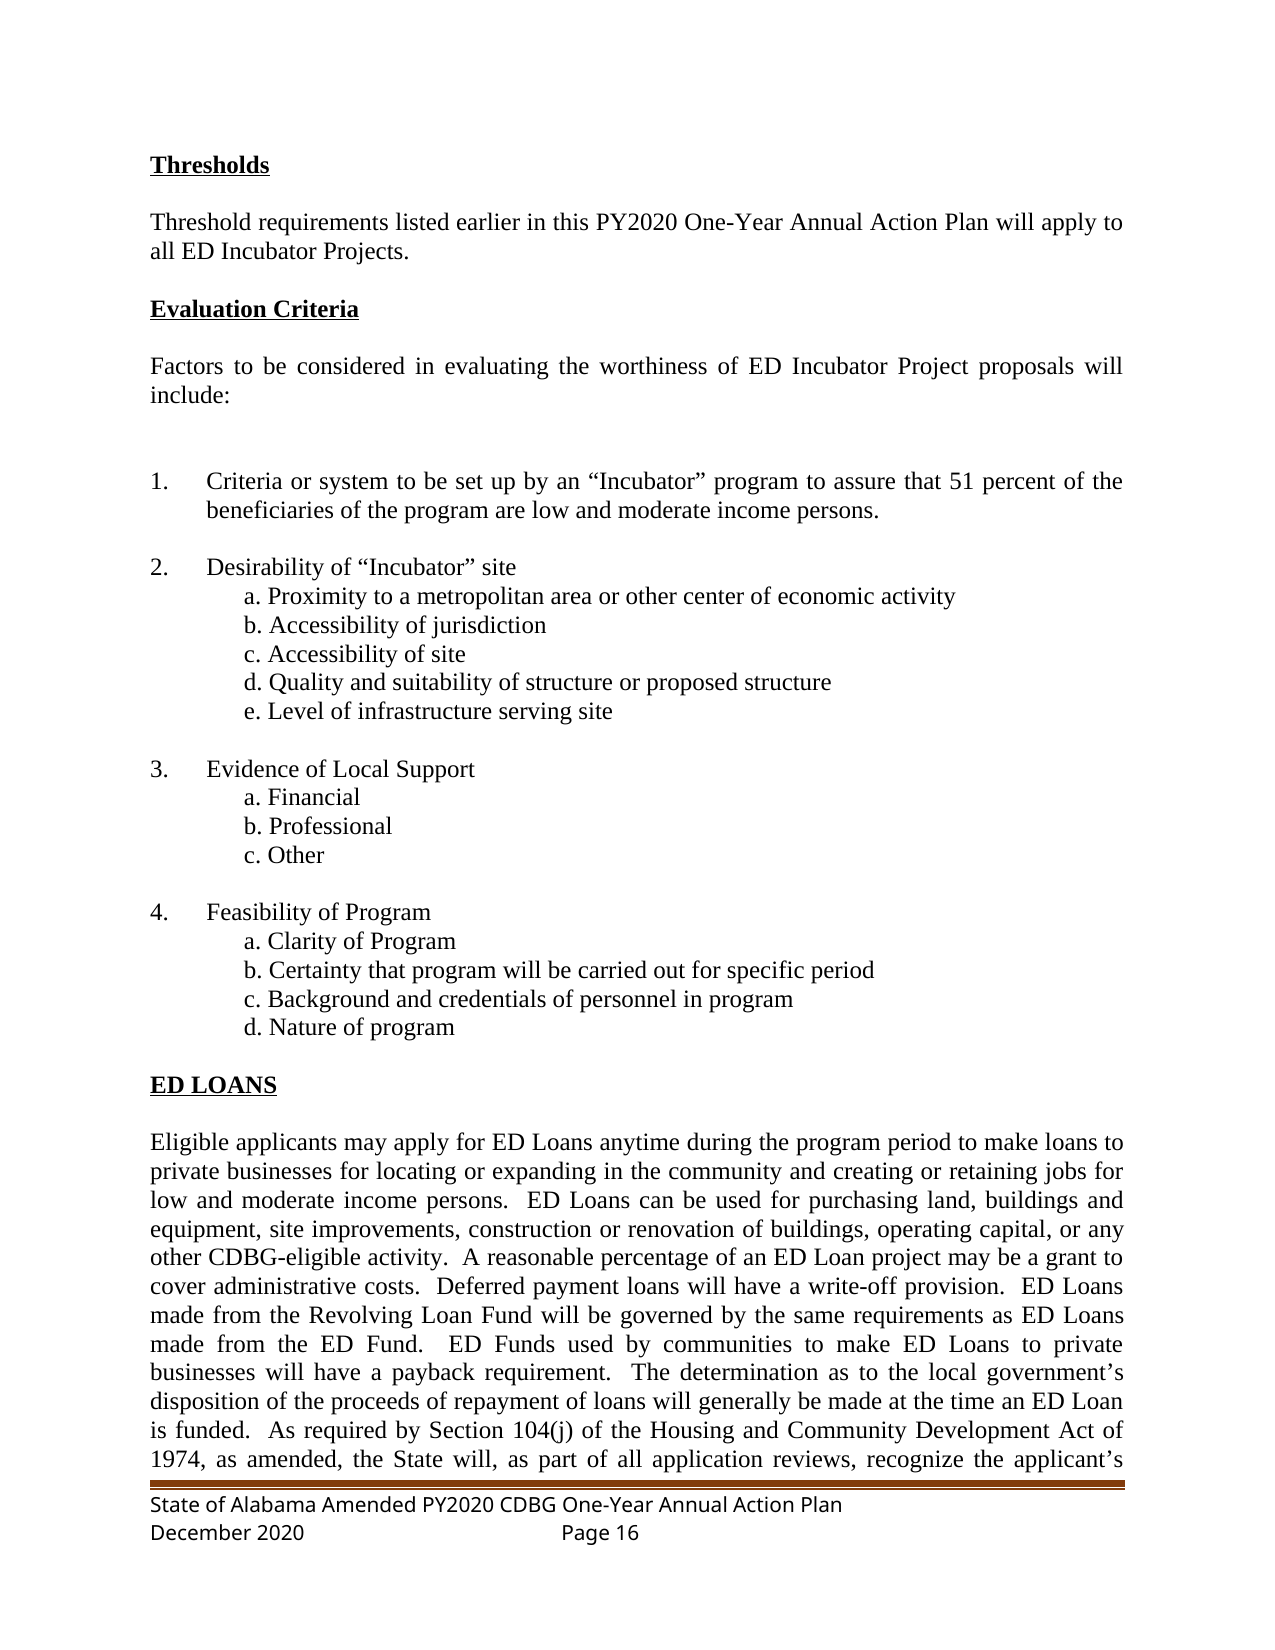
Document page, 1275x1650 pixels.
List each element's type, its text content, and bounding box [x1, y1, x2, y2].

text b. Professional [150, 811, 1125, 840]
text 3. Evidence of Local Support [150, 754, 1125, 782]
text d. Quality and suitability of structure or proposed structure [150, 667, 1125, 696]
text b. Certainty that program will be carried out for specific period [150, 955, 1125, 984]
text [150, 1127, 1125, 1472]
text 2. Desirability of “Incubator” site [150, 552, 1125, 581]
text b. Accessibility of jurisdiction [150, 610, 1125, 639]
text c. Background and credentials of personnel in program [150, 984, 1125, 1012]
text Factors to be considered in evaluating the worthiness of ED Incubator Project proposals will include: [150, 351, 1125, 409]
text ED LOANS [150, 1070, 1125, 1099]
text a. Proximity to a metropolitan area or other center of economic activity [150, 581, 1125, 610]
text Threshold requirements listed earlier in this PY2020 One-Year Annual Action Plan will apply to all ED Incubator Projects. [150, 207, 1125, 265]
text d. Nature of program [150, 1012, 1125, 1041]
text 1. Criteria or system to be set up by an “Incubator” program to assure that 51 percent of the beneficiaries of the program are low and moderate income persons. [150, 466, 1125, 524]
text Thresholds [150, 150, 1125, 179]
text a. Financial [150, 782, 1125, 811]
text Evaluation Criteria [150, 294, 1125, 322]
text e. Level of infrastructure serving site [150, 696, 1125, 725]
text 4. Feasibility of Program [150, 897, 1125, 926]
text c. Other [150, 840, 1125, 869]
text c. Accessibility of site [150, 639, 1125, 667]
text a. Clarity of Program [150, 926, 1125, 955]
